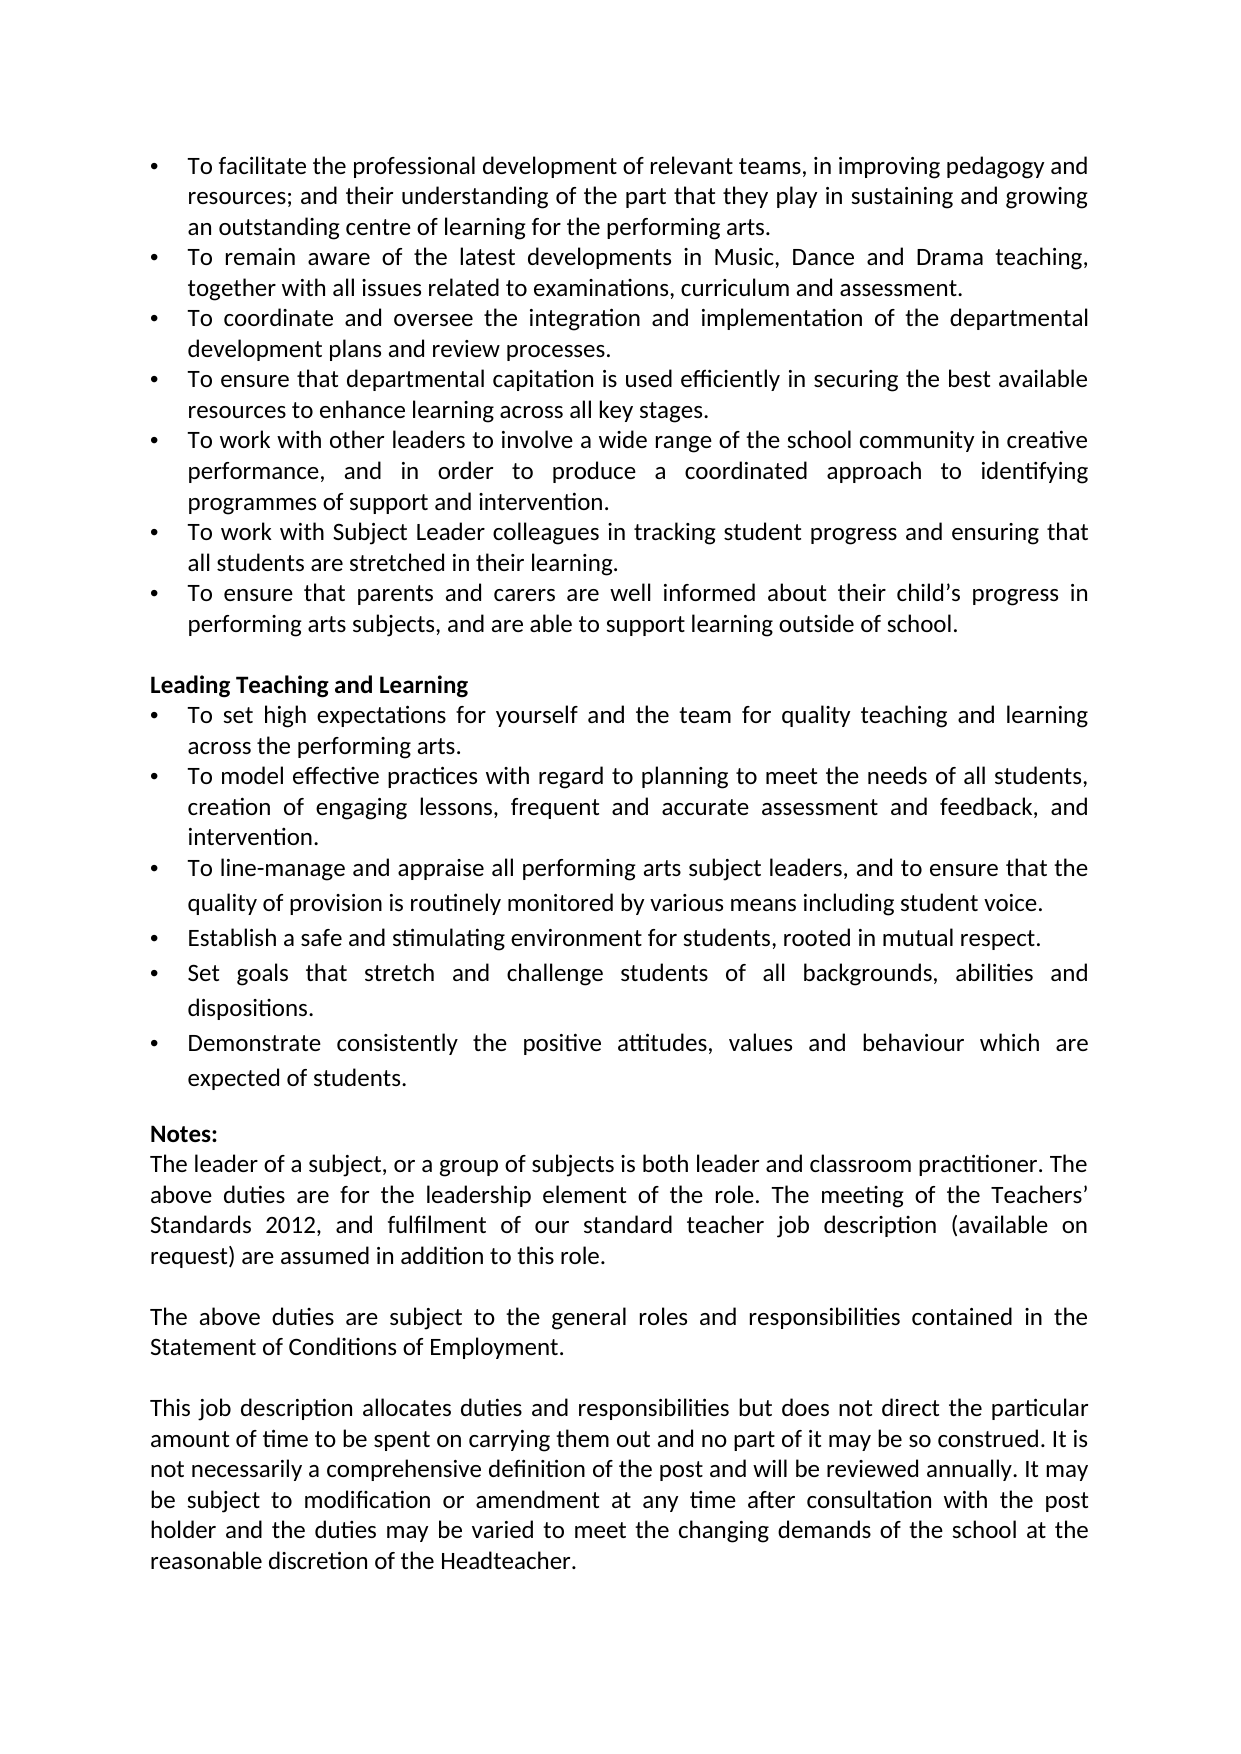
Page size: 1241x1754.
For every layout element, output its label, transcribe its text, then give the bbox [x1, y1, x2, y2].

list To work with other leaders to involve a wide range of the school community in creative performance, and in order to produce a coordinated approach to identifying programmes of support and intervention. [150, 425, 1090, 516]
text Notes: [150, 1118, 1090, 1148]
list Demonstrate consistently the positive attitudes, values and behaviour which are expected of students. [150, 1027, 1090, 1092]
list To coordinate and oversee the integration and implementation of the departmental development plans and review processes. [150, 303, 1090, 364]
list To work with Subject Leader colleagues in tracking student progress and ensuring that all students are stretched in their learning. [150, 516, 1090, 577]
list To facilitate the professional development of relevant teams, in improving pedagogy and resources; and their understanding of the part that they play in sustaining and growing an outstanding centre of learning for the performing arts. [150, 150, 1090, 242]
list To model effective practices with regard to planning to meet the needs of all students, creation of engaging lessons, frequent and accurate assessment and feedback, and intervention. [150, 760, 1090, 852]
list To set high expectations for yourself and the team for quality teaching and learning across the performing arts. [150, 699, 1090, 760]
text This job description allocates duties and responsibilities but does not direct the particular amount of time to be spent on carrying them out and no part of it may be so construed. It is not necessarily a comprehensive definition of the post and will be reviewed annually. It may be subject to modification or amendment at any time after consultation with the post holder and the duties may be varied to meet the changing demands of the school at the reasonable discretion of the Headteacher. [150, 1392, 1090, 1576]
list To remain aware of the latest developments in Music, Dance and Drama teaching, together with all issues related to examinations, curriculum and assessment. [150, 242, 1090, 303]
text Leading Teaching and Learning [150, 669, 1090, 699]
list To line-manage and appraise all performing arts subject leaders, and to ensure that the quality of provision is routinely monitored by various means including student voice. [150, 852, 1090, 917]
list To ensure that departmental capitation is used efficiently in securing the best available resources to enhance learning across all key stages. [150, 364, 1090, 425]
list Establish a safe and stimulating environment for students, rooted in mutual respect. [150, 922, 1090, 952]
list To ensure that parents and carers are well informed about their child’s progress in performing arts subjects, and are able to support learning outside of school. [150, 577, 1090, 638]
text The above duties are subject to the general roles and responsibilities contained in the Statement of Conditions of Employment. [150, 1301, 1090, 1362]
list Set goals that stretch and challenge students of all backgrounds, abilities and dispositions. [150, 957, 1090, 1022]
text The leader of a subject, or a group of subjects is both leader and classroom practitioner. The above duties are for the leadership element of the role. The meeting of the Teachers’ Standards 2012, and fulfilment of our standard teacher job description (available on request) are assumed in addition to this role. [150, 1148, 1090, 1270]
